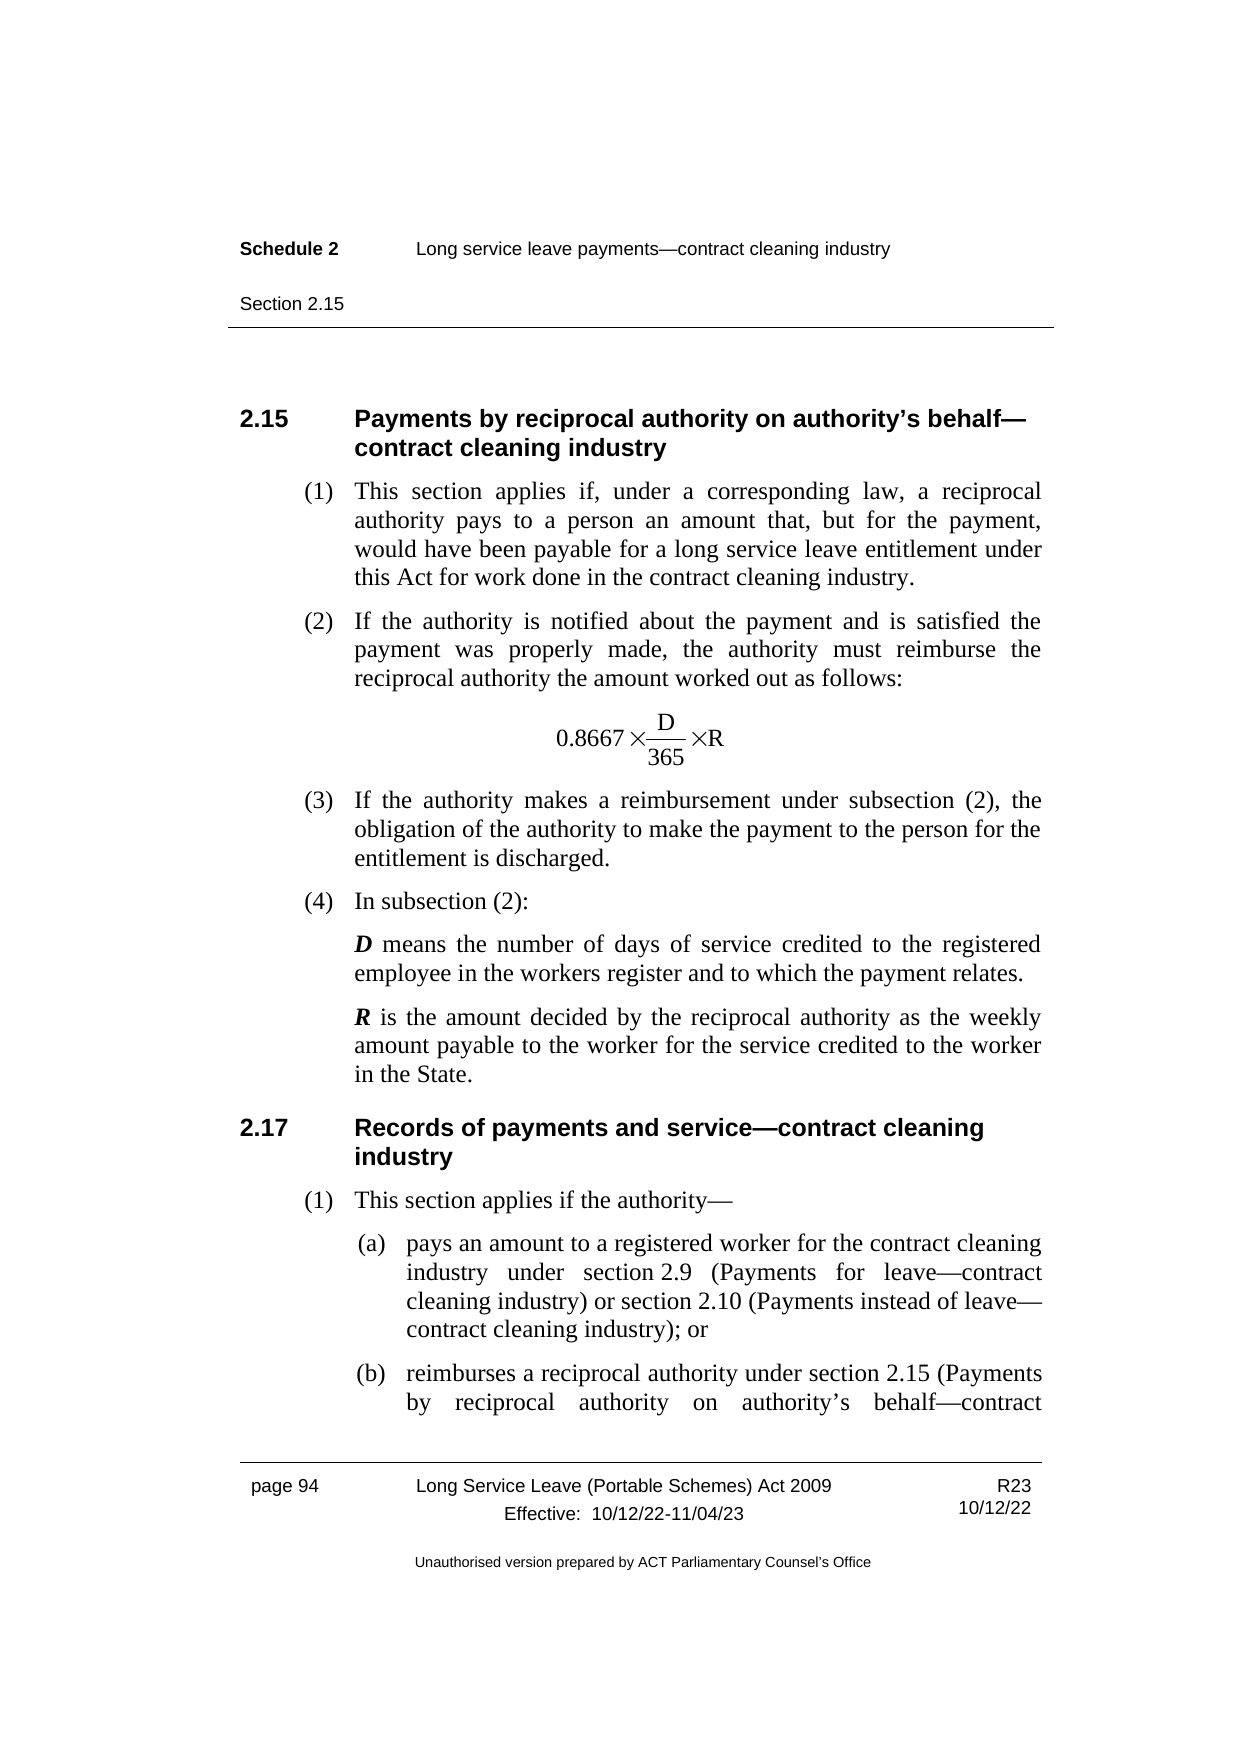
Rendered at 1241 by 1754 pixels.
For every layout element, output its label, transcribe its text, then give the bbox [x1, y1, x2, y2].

subtitle 2.15 Payments by reciprocal authority on authority’s behalf—contract cleaning industry [239, 404, 1042, 462]
text (a) pays an amount to a registered worker for the contract cleaning industry under section 2.9 (Payments for leave—contract cleaning industry) or section 2.10 (Payments instead of leave—contract cleaning industry); or [239, 1228, 1042, 1343]
text (4) In subsection (2): [239, 886, 1042, 915]
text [239, 1358, 1042, 1415]
text (1) This section applies if, under a corresponding law, a reciprocal authority pays to a person an amount that, but for the payment, would have been payable for a long service leave entitlement under this Act for work done in the contract cleaning industry. [239, 476, 1042, 591]
text (1) This section applies if the authority— [239, 1185, 1042, 1214]
subtitle 2.17 Records of payments and service—contract cleaning industry [239, 1113, 1042, 1170]
text (2) If the authority is notified about the payment and is satisfied the payment was properly made, the authority must reimburse the reciprocal authority the amount worked out as follows: [239, 606, 1042, 692]
text (3) If the authority makes a reimbursement under subsection (2), the obligation of the authority to make the payment to the person for the entitlement is discharged. [239, 785, 1042, 872]
text D means the number of days of service credited to the registered employee in the workers register and to which the payment relates. [354, 929, 1042, 987]
text R is the amount decided by the reciprocal authority as the weekly amount payable to the worker for the service credited to the worker in the State. [354, 1002, 1042, 1088]
